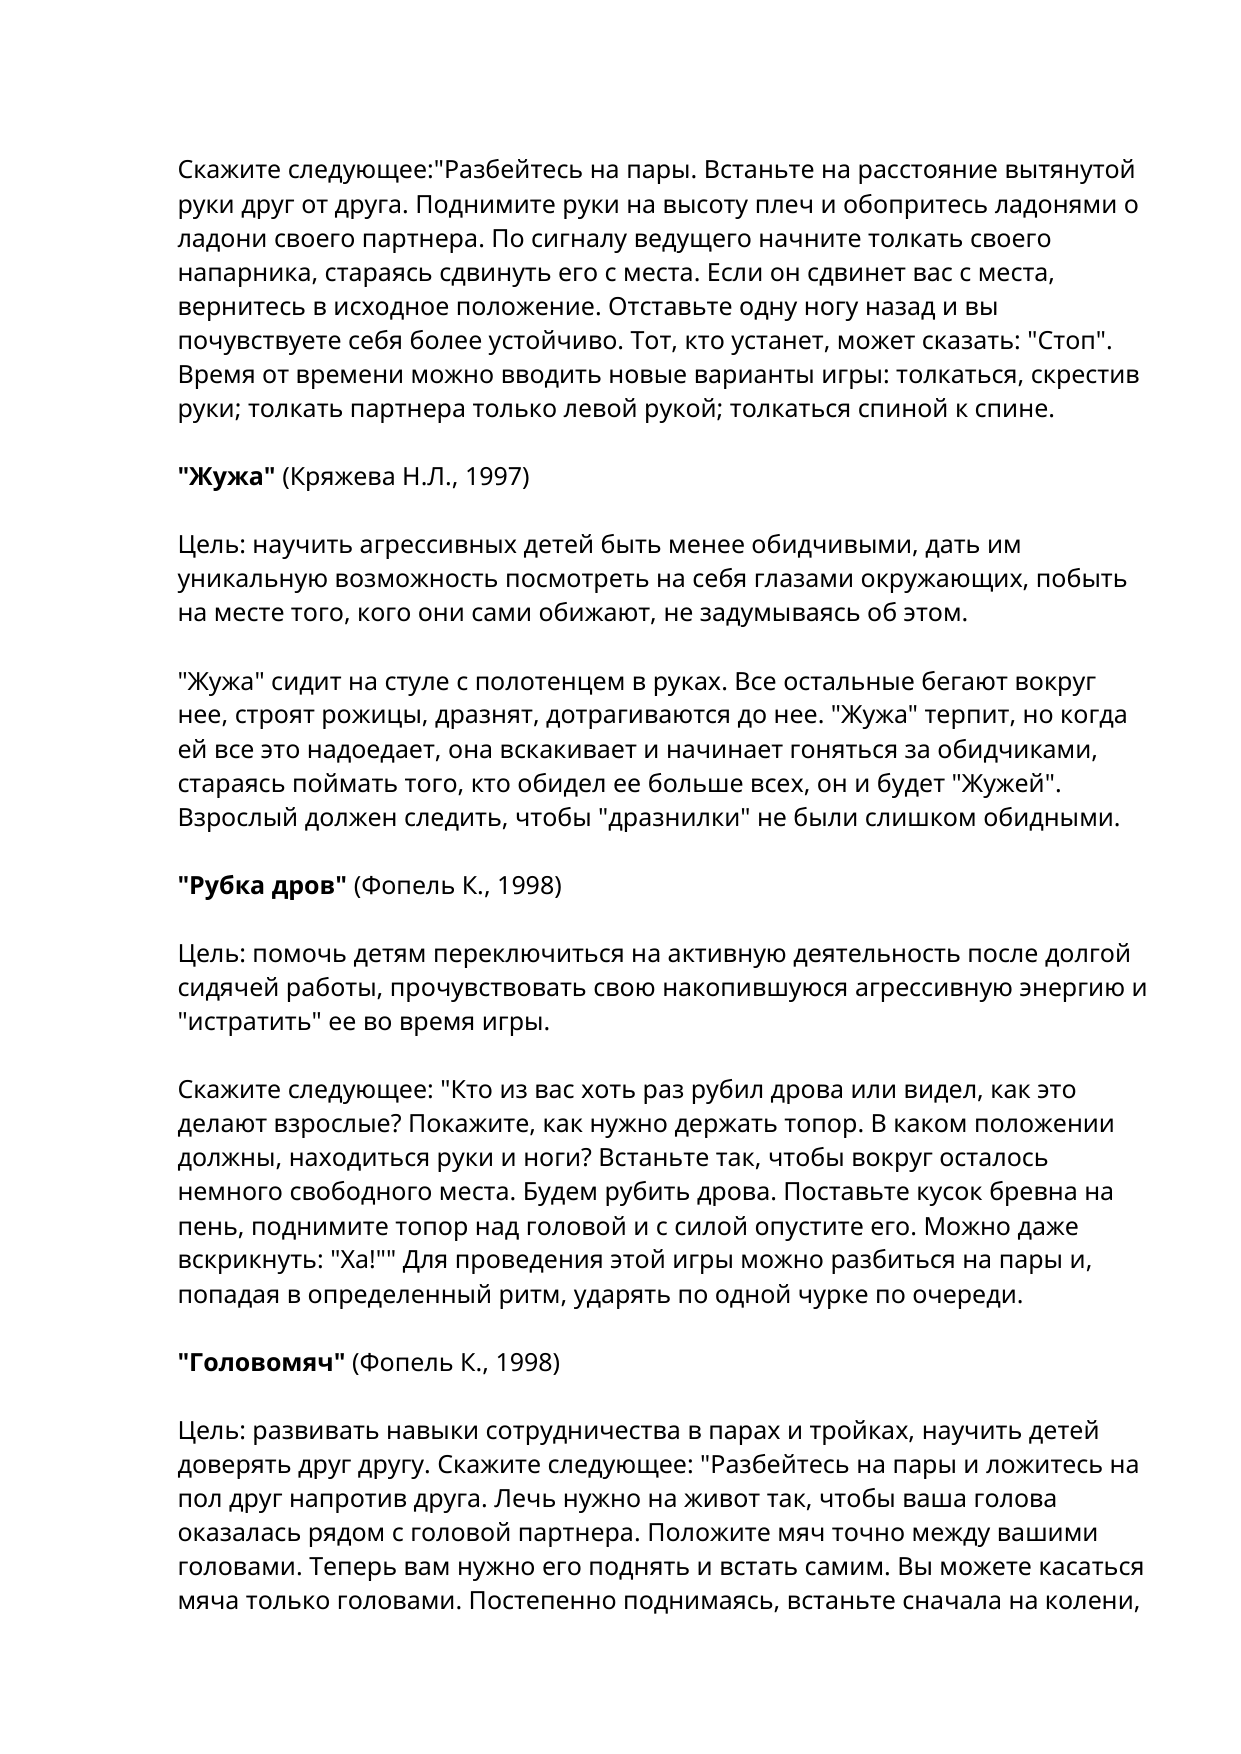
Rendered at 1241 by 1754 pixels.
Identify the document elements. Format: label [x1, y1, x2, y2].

text [177, 118, 1152, 1617]
